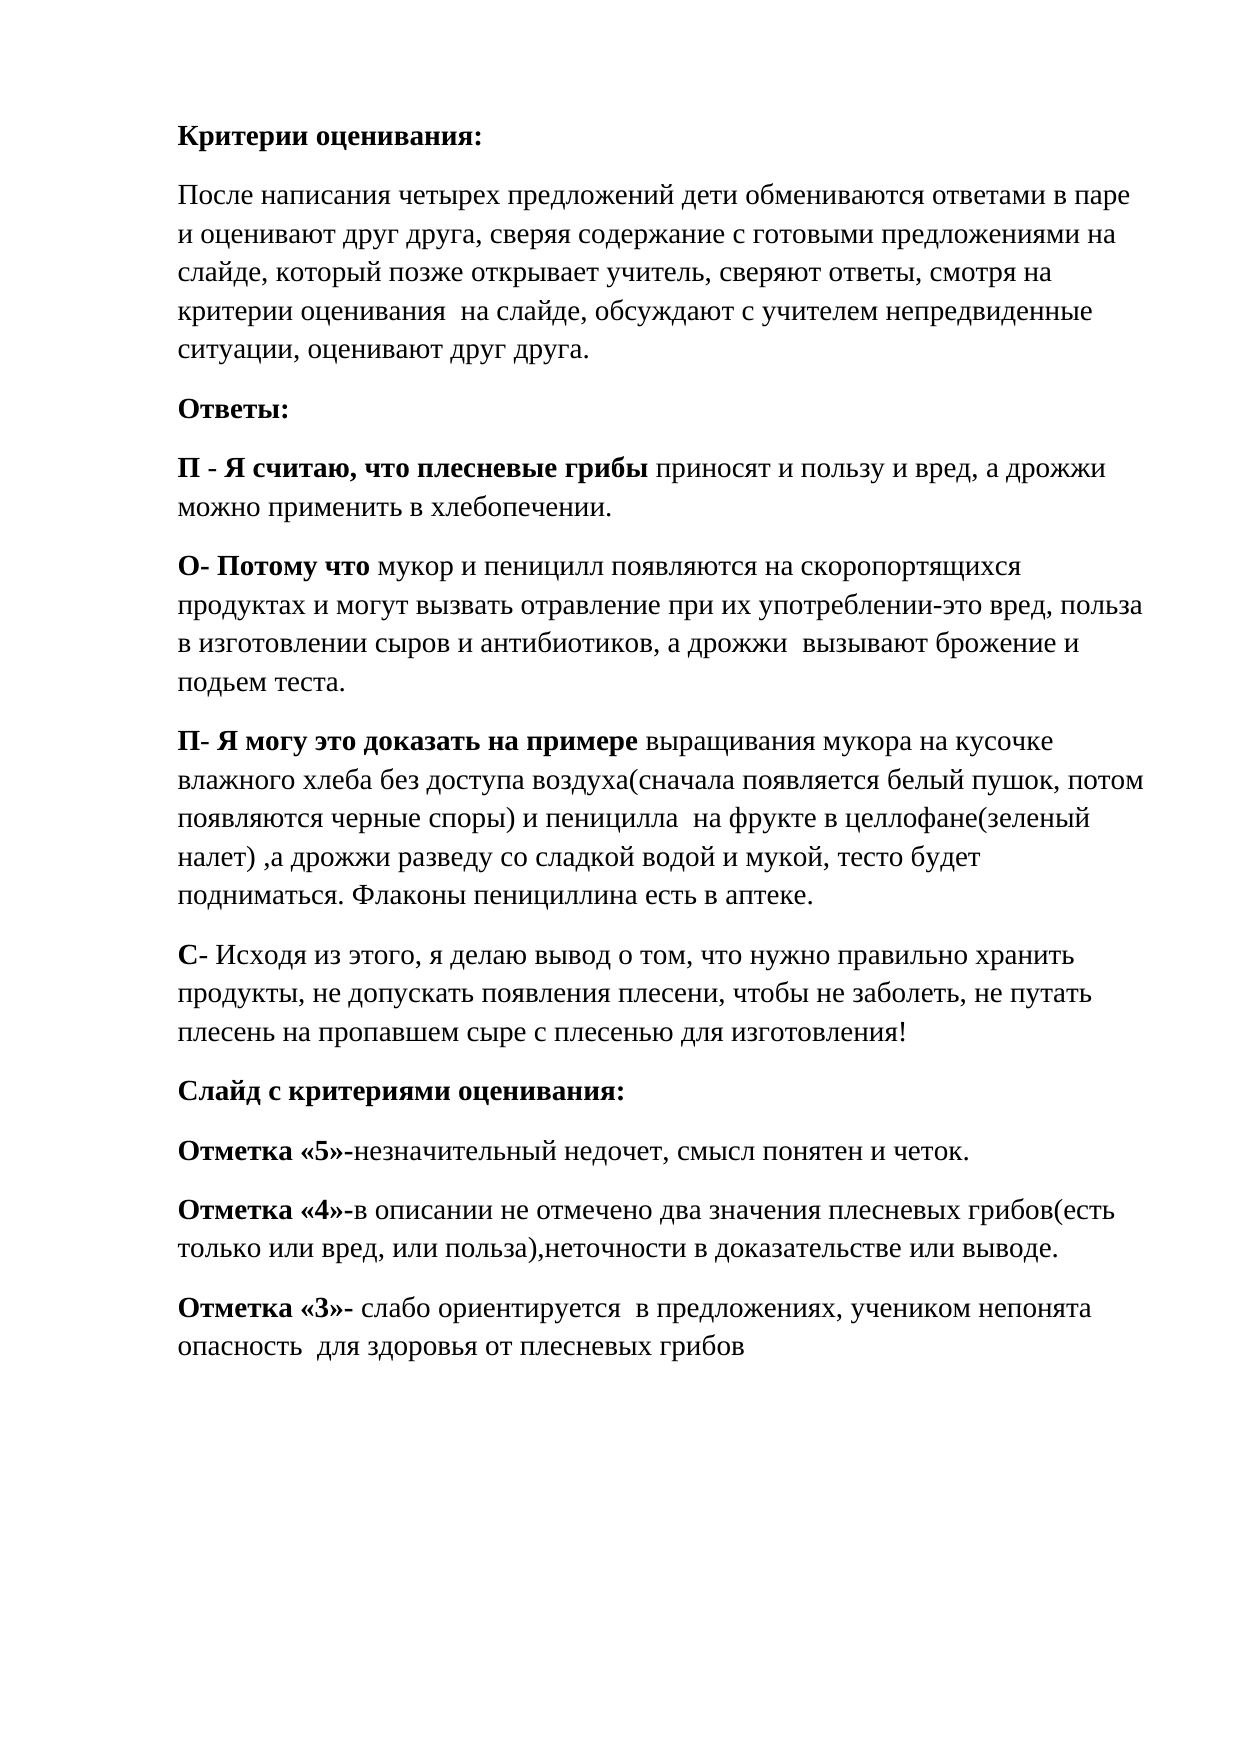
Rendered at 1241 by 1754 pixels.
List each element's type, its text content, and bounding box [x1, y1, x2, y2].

text Отметка «3»- слабо ориентируется в предложениях, учеником непонята опасность для здоровья от плесневых грибов [177, 1290, 1152, 1362]
text П - Я считаю, что плесневые грибы приносят и пользу и вред, а дрожжи можно применить в хлебопечении. [177, 450, 1152, 522]
text О- Потому что мукор и пеницилл появляются на скоропортящихся продуктах и могут вызвать отравление при их употреблении-это вред, польза в изготовлении сыров и антибиотиков, а дрожжи вызывают брожение и подьем теста. [177, 548, 1152, 697]
text Отметка «5»-незначительный недочет, смысл понятен и четок. [177, 1133, 1152, 1166]
text Слайд с критериями оценивания: [177, 1073, 1152, 1107]
text После написания четырех предложений дети обмениваются ответами в паре и оценивают друг друга, сверяя содержание с готовыми предложениями на слайде, который позже открывает учитель, сверяют ответы, смотря на критерии оценивания на слайде, обсуждают с учителем непредвиденные ситуации, оценивают друг друга. [177, 177, 1152, 365]
text Критерии оценивания: [177, 118, 1152, 152]
text С- Исходя из этого, я делаю вывод о том, что нужно правильно хранить продукты, не допускать появления плесени, чтобы не заболеть, не путать плесень на пропавшем сыре с плесенью для изготовления! [177, 937, 1152, 1047]
text П- Я могу это доказать на примере выращивания мукора на кусочке влажного хлеба без доступа воздуха(сначала появляется белый пушок, потом появляются черные споры) и пеницилла на фрукте в целлофане(зеленый налет) ,а дрожжи разведу со сладкой водой и мукой, тесто будет подниматься. Флаконы пенициллина есть в аптеке. [177, 723, 1152, 911]
text Ответы: [177, 391, 1152, 424]
text Отметка «4»-в описании не отмечено два значения плесневых грибов(есть только или вред, или польза),неточности в доказательстве или выводе. [177, 1192, 1152, 1264]
